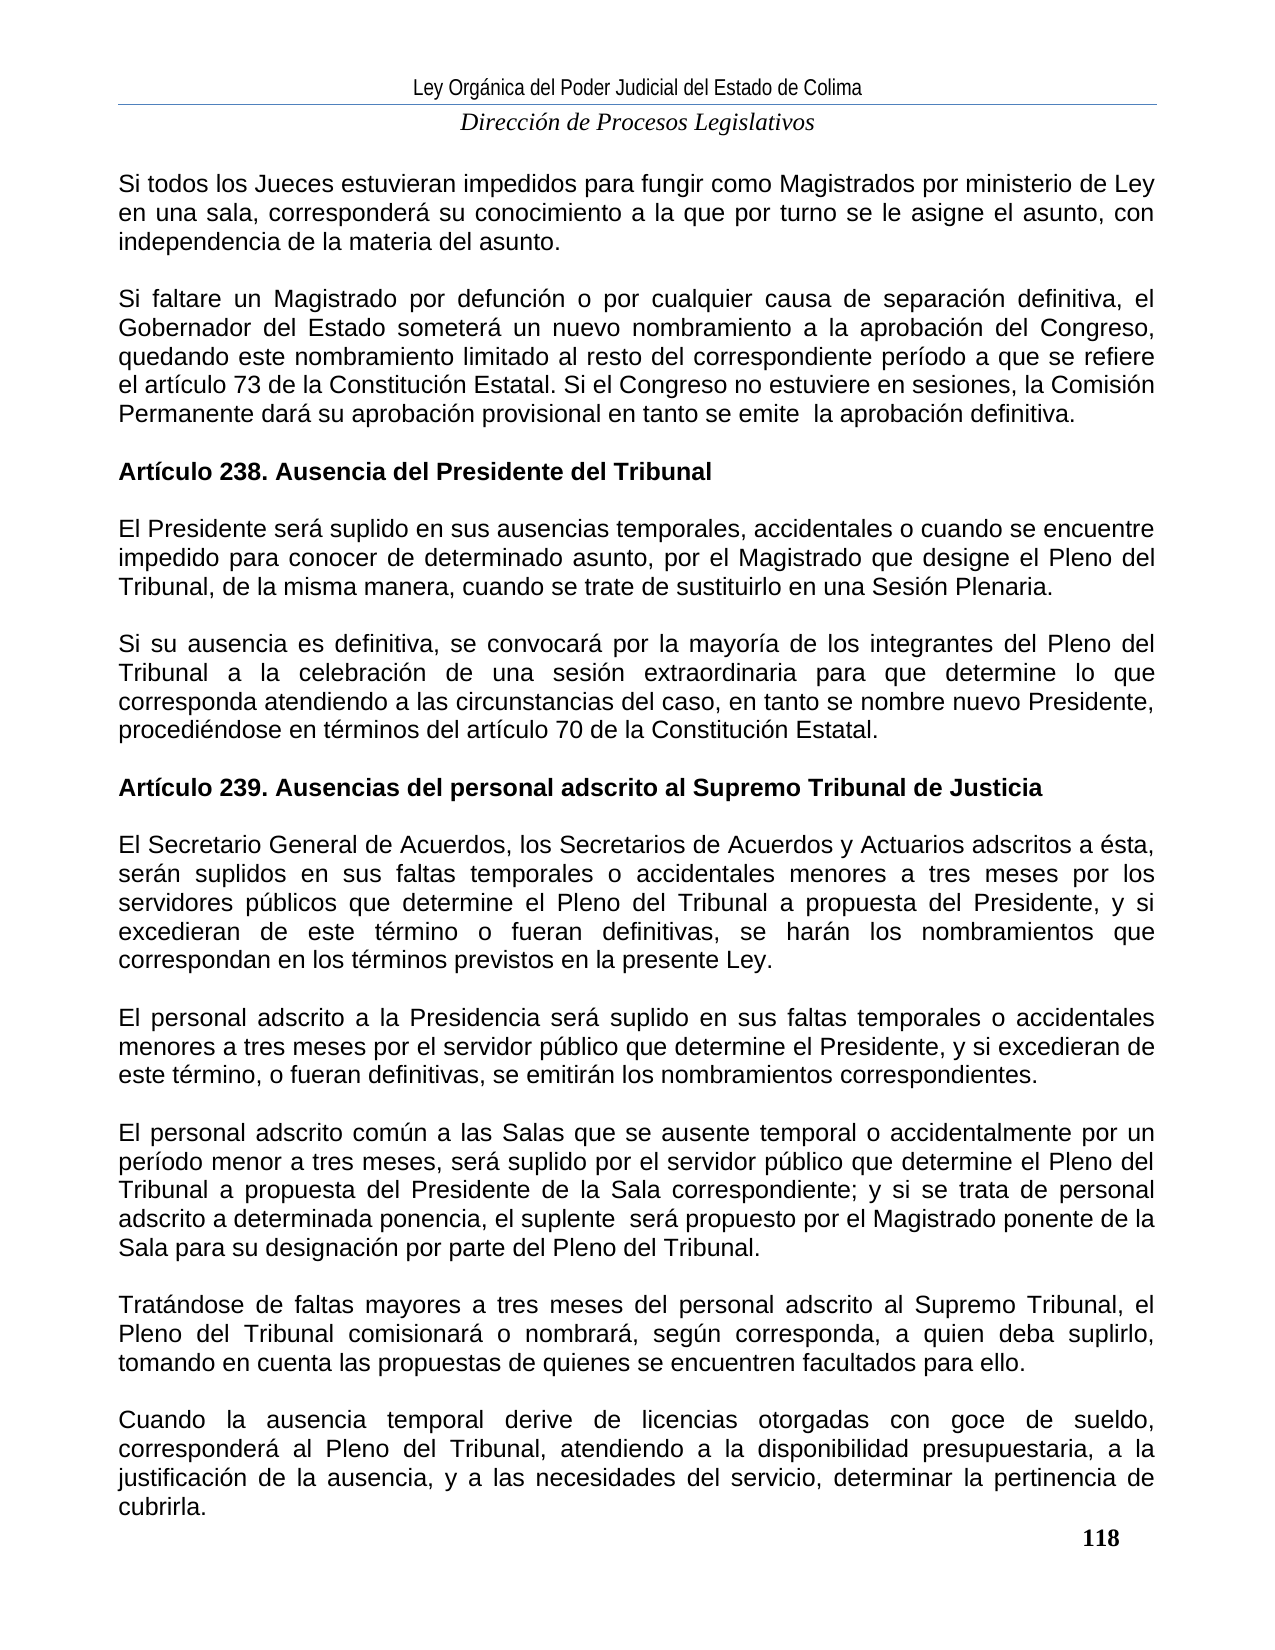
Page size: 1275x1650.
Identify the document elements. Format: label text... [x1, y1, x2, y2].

text Artículo 238. Ausencia del Presidente del Tribunal [118, 456, 1157, 485]
text Artículo 239. Ausencias del personal adscrito al Supremo Tribunal de Justicia [118, 773, 1157, 801]
text Si faltare un Magistrado por defunción o por cualquier causa de separación definitiva, el Gobernador del Estado someterá un nuevo nombramiento a la aprobación del Congreso, quedando este nombramiento limitado al resto del correspondiente período a que se refiere el artículo 73 de la Constitución Estatal. Si el Congreso no estuviere en sesiones, la Comisión Permanente dará su aprobación provisional en tanto se emite la aprobación definitiva. [118, 284, 1157, 428]
text El Secretario General de Acuerdos, los Secretarios de Acuerdos y Actuarios adscritos a ésta, serán suplidos en sus faltas temporales o accidentales menores a tres meses por los servidores públicos que determine el Pleno del Tribunal a propuesta del Presidente, y si excedieran de este término o fueran definitivas, se harán los nombramientos que correspondan en los términos previstos en la presente Ley. [118, 830, 1157, 974]
text Si todos los Jueces estuvieran impedidos para fungir como Magistrados por ministerio de Ley en una sala, corresponderá su conocimiento a la que por turno se le asigne el asunto, con independencia de la materia del asunto. [118, 169, 1157, 255]
text Tratándose de faltas mayores a tres meses del personal adscrito al Supremo Tribunal, el Pleno del Tribunal comisionará o nombrará, según corresponda, a quien deba suplirlo, tomando en cuenta las propuestas de quienes se encuentren facultados para ello. [118, 1290, 1157, 1376]
text El Presidente será suplido en sus ausencias temporales, accidentales o cuando se encuentre impedido para conocer de determinado asunto, por el Magistrado que designe el Pleno del Tribunal, de la misma manera, cuando se trate de sustituirlo en una Sesión Plenaria. [118, 514, 1157, 600]
text El personal adscrito a la Presidencia será suplido en sus faltas temporales o accidentales menores a tres meses por el servidor público que determine el Presidente, y si excedieran de este término, o fueran definitivas, se emitirán los nombramientos correspondientes. [118, 1003, 1157, 1089]
text Si su ausencia es definitiva, se convocará por la mayoría de los integrantes del Pleno del Tribunal a la celebración de una sesión extraordinaria para que determine lo que corresponda atendiendo a las circunstancias del caso, en tanto se nombre nuevo Presidente, procediéndose en términos del artículo 70 de la Constitución Estatal. [118, 629, 1157, 744]
text El personal adscrito común a las Salas que se ausente temporal o accidentalmente por un período menor a tres meses, será suplido por el servidor público que determine el Pleno del Tribunal a propuesta del Presidente de la Sala correspondiente; y si se trata de personal adscrito a determinada ponencia, el suplente será propuesto por el Magistrado ponente de la Sala para su designación por parte del Pleno del Tribunal. [118, 1118, 1157, 1261]
text Cuando la ausencia temporal derive de licencias otorgadas con goce de sueldo, corresponderá al Pleno del Tribunal, atendiendo a la disponibilidad presupuestaria, a la justificación de la ausencia, y a las necesidades del servicio, determinar la pertinencia de cubrirla. [118, 1405, 1157, 1520]
